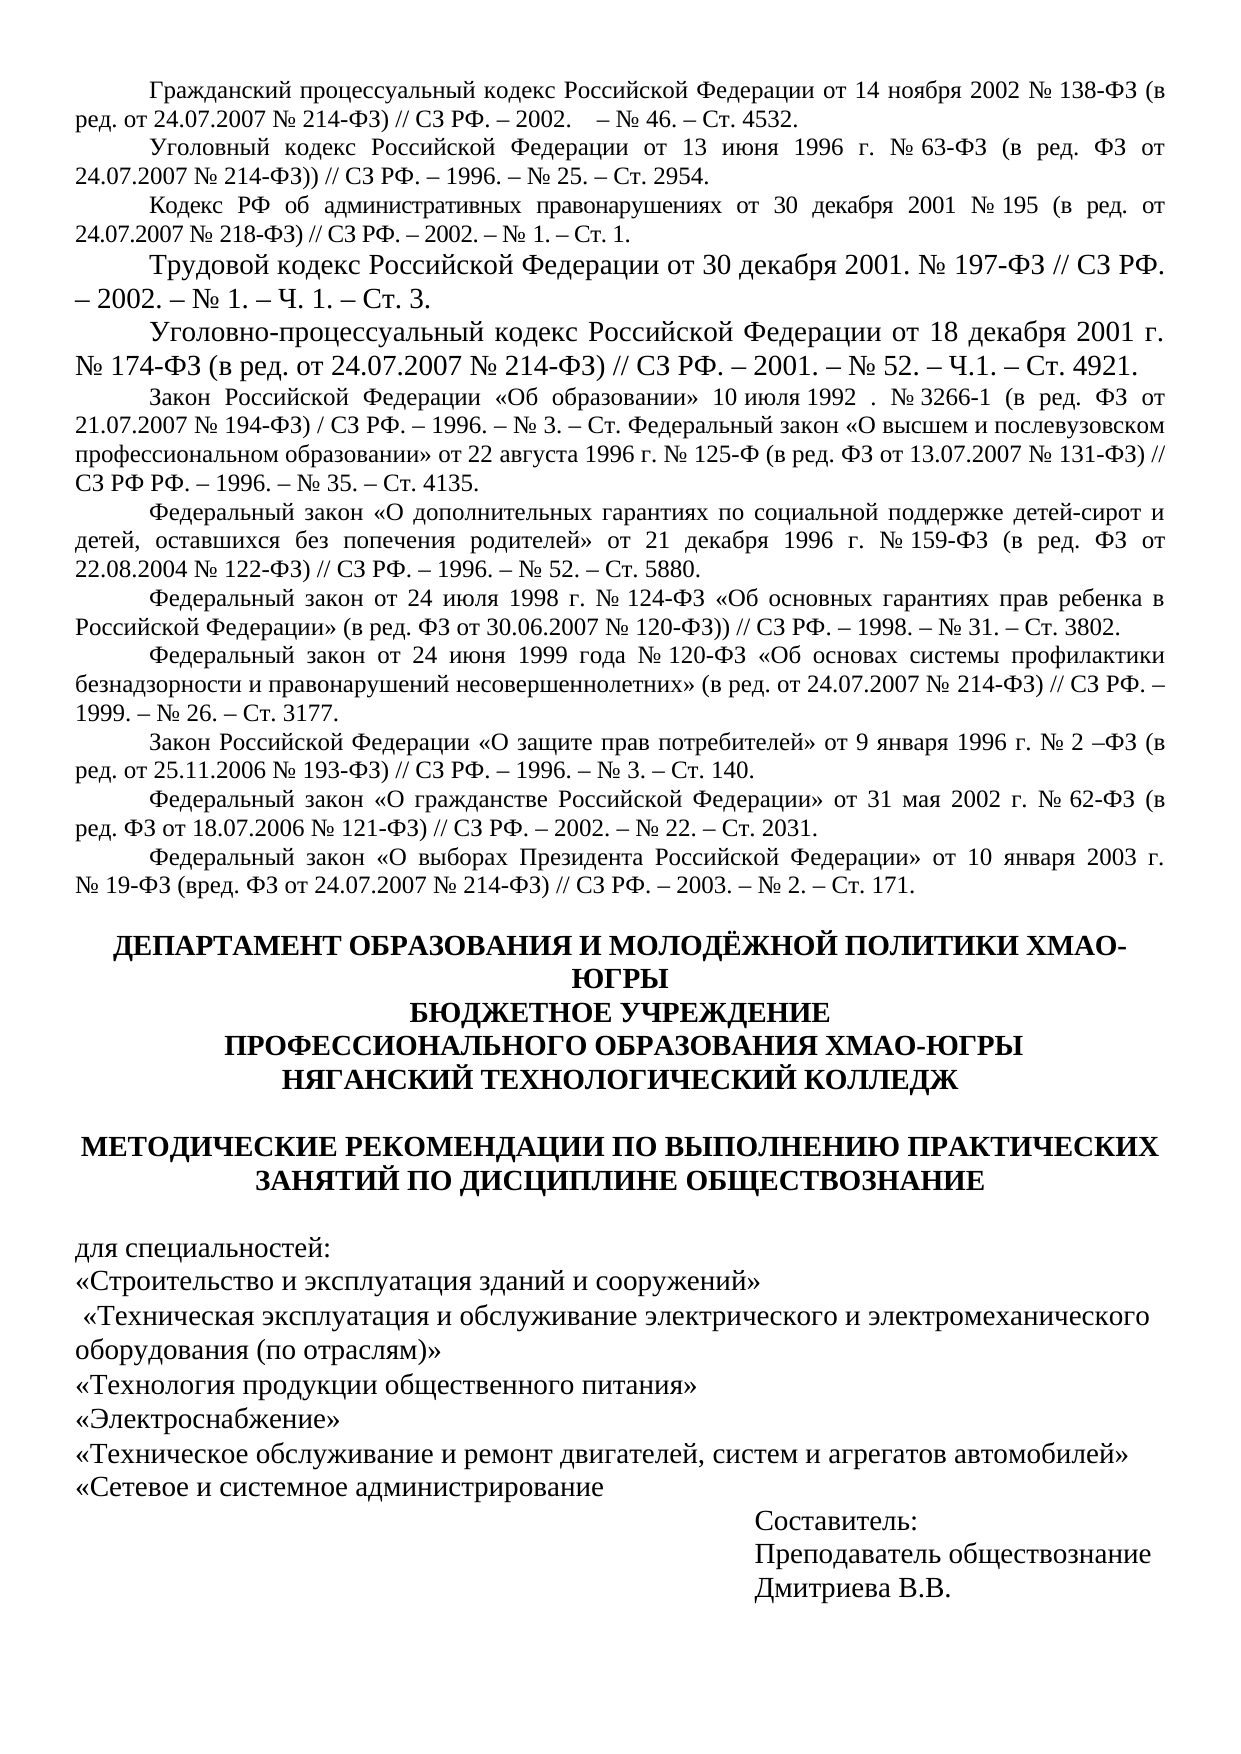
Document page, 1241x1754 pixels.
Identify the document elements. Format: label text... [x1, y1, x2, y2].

text ДЕПАРТАМЕНТ ОБРАЗОВАНИЯ И МОЛОДЁЖНОЙ ПОЛИТИКИ ХМАО-ЮГРЫ [75, 928, 1165, 995]
text Федеральный закон «О дополнительных гарантиях по социальной поддержке детей-сирот и детей, оставшихся без попечения родителей» от 21 декабря . № 159-ФЗ (в ред. ФЗ от 22.08.2004 № 122-ФЗ) // СЗ РФ. – 1996. – № 52. – Ст. 5880. [75, 497, 1165, 583]
text Федеральный закон «О гражданстве Российской Федерации» от 31 мая . № 62-ФЗ (в ред. ФЗ от 18.07.2006 № 121-ФЗ) // СЗ РФ. – 2002. – № 22. – Ст. 2031. [75, 784, 1165, 842]
text НЯГАНСКИЙ ТЕХНОЛОГИЧЕСКИЙ КОЛЛЕДЖ [75, 1062, 1165, 1096]
text Уголовно-процессуальный кодекс Российской Федерации от 18 декабря . № 174-ФЗ (в ред. от 24.07.2007 № 214-ФЗ) // СЗ РФ. – 2001. – № 52. – Ч.1. – Ст. 4921. [75, 314, 1165, 382]
text Гражданский процессуальный кодекс Российской Федерации от 14 ноября 2002 № 138-ФЗ (в ред. от 24.07.2007 № 214-ФЗ) // СЗ РФ. – 2002. – № 46. – Ст. 4532. [75, 75, 1165, 132]
text Федеральный закон от 24 июня 1999 года № 120-ФЗ «Об основах системы профилактики безнадзорности и правонарушений несовершеннолетних» (в ред. от 24.07.2007 № 214-ФЗ) // СЗ РФ. – 1999. – № 26. – Ст. 3177. [75, 640, 1165, 727]
text «Техническое обслуживание и ремонт двигателей, систем и агрегатов автомобилей» [75, 1436, 1165, 1469]
text Трудовой кодекс Российской Федерации от 30 декабря 2001. № 197-ФЗ // СЗ РФ. – 2002. – № 1. – Ч. 1. – Ст. 3. [75, 247, 1165, 314]
text БЮДЖЕТНОЕ УЧРЕЖДЕНИЕ [75, 995, 1165, 1028]
text МЕТОДИЧЕСКИЕ РЕКОМЕНДАЦИИ ПО ВЫПОЛНЕНИЮ ПРАКТИЧЕСКИХ ЗАНЯТИЙ ПО ДИСЦИПЛИНЕ ОБЩЕСТВОЗНАНИЕ [75, 1129, 1165, 1196]
text «Техническая эксплуатация и обслуживание электрического и электромеханического оборудования (по отраслям)» [75, 1298, 1164, 1367]
text Федеральный закон «О выборах Президента Российской Федерации» от 10 января . № 19-ФЗ (вред. ФЗ от 24.07.2007 № 214-ФЗ) // СЗ РФ. – 2003. – № 2. – Ст. 171. [75, 842, 1165, 899]
text Закон Российской Федерации «О защите прав потребителей» от 9 января . № 2 –ФЗ (в ред. от 25.11.2006 № 193-ФЗ) // СЗ РФ. – 1996. – № 3. – Ст. 140. [75, 727, 1165, 784]
text Кодекс РФ об административных правонарушениях от 30 декабря 2001 № 195 (в ред. от 24.07.2007 № 218-ФЗ) // СЗ РФ. – 2002. – № 1. – Ст. 1. [75, 190, 1165, 247]
text «Технология продукции общественного питания» [75, 1367, 1164, 1401]
text «Строительство и эксплуатация зданий и сооружений» [75, 1263, 1164, 1298]
text Закон Российской Федерации «Об образовании» 10 июля 1992 . № 3266-1 (в ред. ФЗ от 21.07.2007 № 194-ФЗ) / СЗ РФ. – 1996. – № 3. – Ст. Федеральный закон «О высшем и послевузовском профессиональном образовании» от 22 августа 1996 г. № 125-Ф (в ред. ФЗ от 13.07.2007 № 131-ФЗ) // СЗ РФ РФ. – 1996. – № 35. – Ст. 4135. [75, 382, 1165, 497]
text ПРОФЕССИОНАЛЬНОГО ОБРАЗОВАНИЯ ХМАО-ЮГРЫ [75, 1028, 1165, 1062]
text Преподаватель обществознание Дмитриева В.В. [754, 1536, 1165, 1603]
text «Электроснабжение» [75, 1401, 1164, 1436]
text Уголовный кодекс Российской Федерации от 13 июня 1996 г. № 63-ФЗ (в ред. ФЗ от 24.07.2007 № 214-ФЗ)) // СЗ РФ. – 1996. – № 25. – Ст. 2954. [75, 132, 1165, 190]
text Федеральный закон от 24 июля 1998 г. № 124-ФЗ «Об основных гарантиях прав ребенка в Российской Федерации» (в ред. ФЗ от 30.06.2007 № 120-ФЗ)) // СЗ РФ. – 1998. – № 31. – Ст. 3802. [75, 583, 1165, 640]
text Составитель: [754, 1503, 1165, 1536]
text для специальностей: [75, 1230, 1165, 1263]
text «Сетевое и системное администрирование [75, 1469, 1165, 1503]
